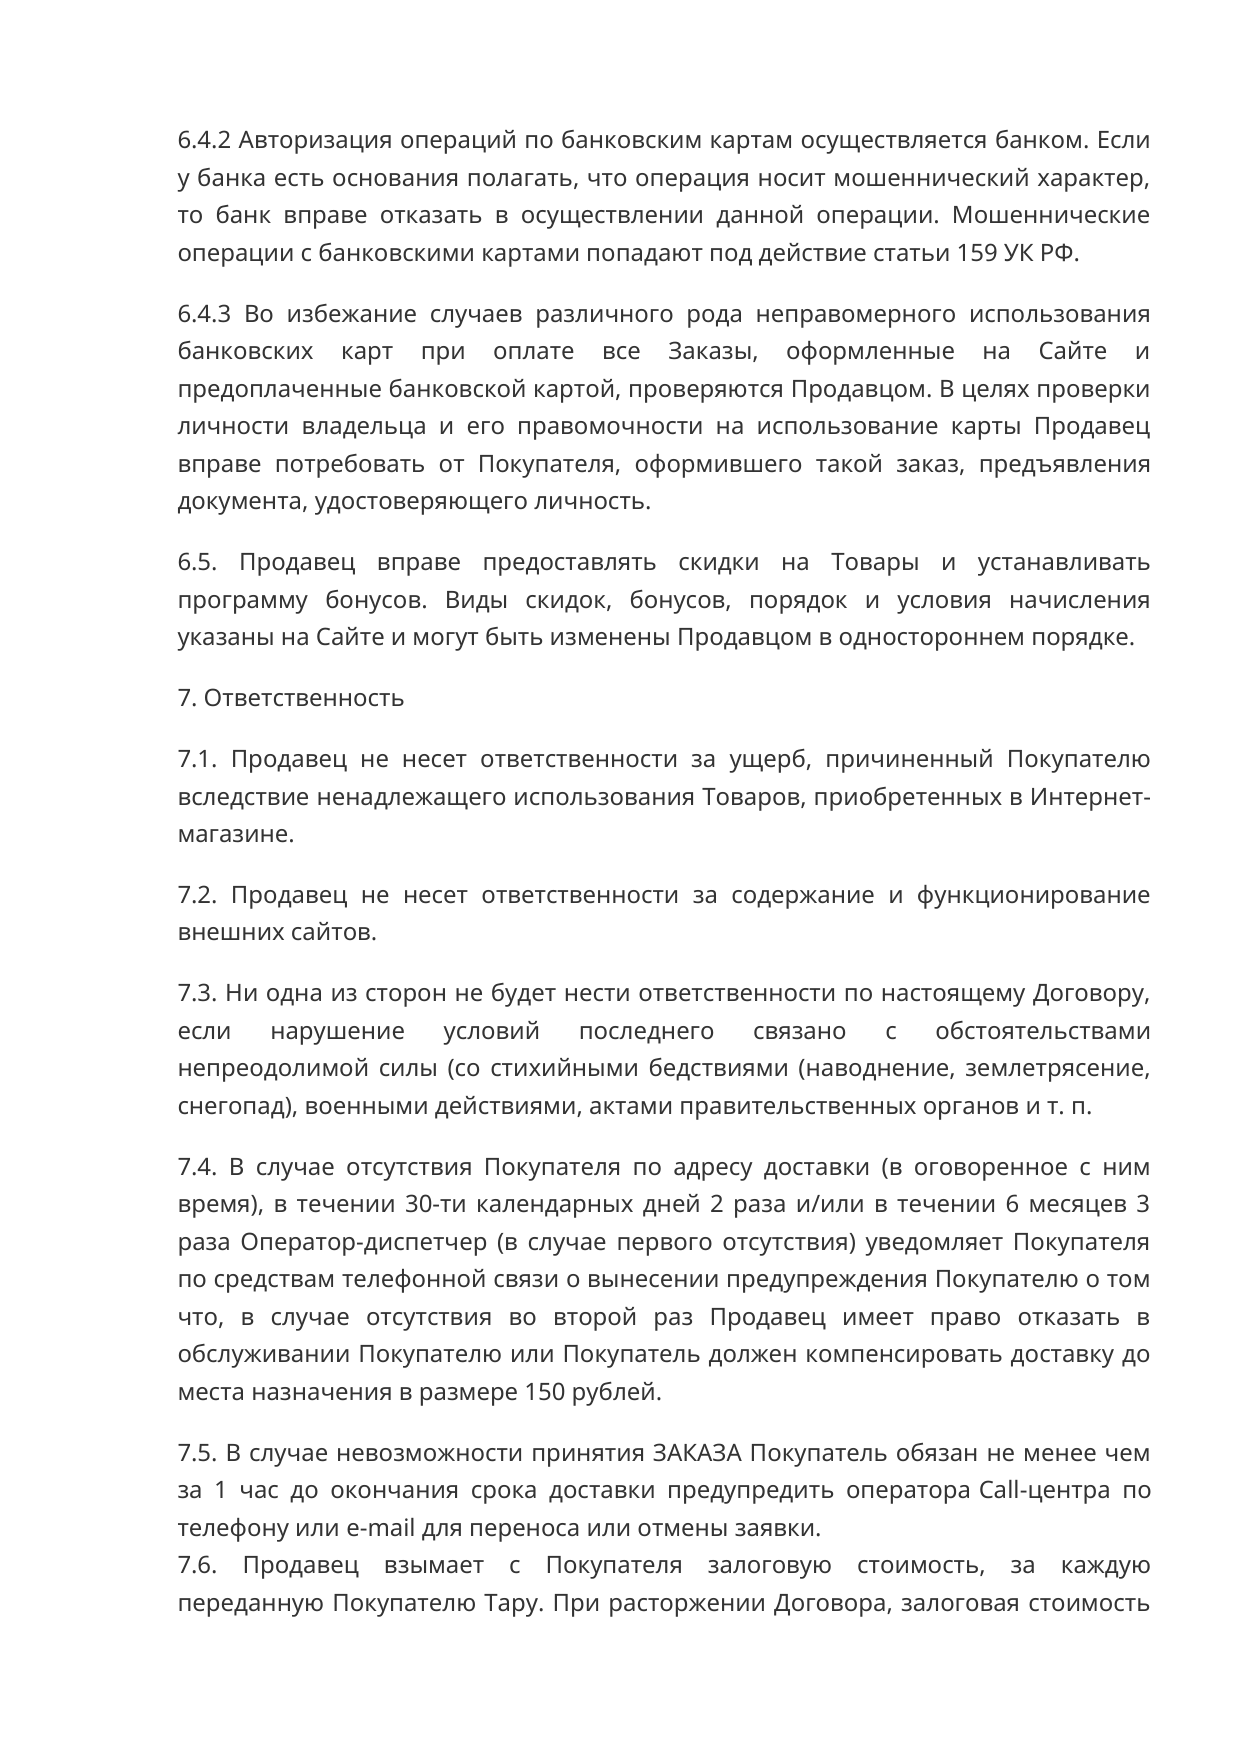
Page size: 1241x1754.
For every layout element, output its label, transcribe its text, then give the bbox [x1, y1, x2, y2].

text 6.5. Продавец вправе предоставлять скидки на Товары и устанавливать программу бонусов. Виды скидок, бонусов, порядок и условия начисления указаны на Сайте и могут быть изменены Продавцом в одностороннем порядке. [177, 540, 1152, 652]
text 7.3. Ни одна из сторон не будет нести ответственности по настоящему Договору, если нарушение условий последнего связано с обстоятельствами непреодолимой силы (со стихийными бедствиями (наводнение, землетрясение, снегопад), военными действиями, актами правительственных органов и т. п. [177, 971, 1152, 1121]
text 7.2. Продавец не несет ответственности за содержание и функционирование внешних сайтов. [177, 873, 1152, 948]
text 6.4.3 Во избежание случаев различного рода неправомерного использования банковских карт при оплате все Заказы, оформленные на Сайте и предоплаченные банковской картой, проверяются Продавцом. В целях проверки личности владельца и его правомочности на использование карты Продавец вправе потребовать от Покупателя, оформившего такой заказ, предъявления документа, удостоверяющего личность. [177, 292, 1152, 517]
text 7.1. Продавец не несет ответственности за ущерб, причиненный Покупателю вследствие ненадлежащего использования Товаров, приобретенных в Интернет-магазине. [177, 737, 1152, 849]
text 6.4.2 Авторизация операций по банковским картам осуществляется банком. Если у банка есть основания полагать, что операция носит мошеннический характер, то банк вправе отказать в осуществлении данной операции. Мошеннические операции с банковскими картами попадают под действие статьи 159 УК РФ. [177, 118, 1152, 268]
text 7.5. В случае невозможности принятия ЗАКАЗА Покупатель обязан не менее чем за 1 час до окончания срока доставки предупредить оператора Call-центра по телефону или e-mail для переноса или отмены заявки. [177, 1431, 1152, 1543]
text 7. Ответственность [177, 676, 1152, 713]
text 7.4. В случае отсутствия Покупателя по адресу доставки (в оговоренное с ним время), в течении 30-ти календарных дней 2 раза и/или в течении 6 месяцев 3 раза Оператор-диспетчер (в случае первого отсутствия) уведомляет Покупателя по средствам телефонной связи о вынесении предупреждения Покупателю о том что, в случае отсутствия во второй раз Продавец имеет право отказать в обслуживании Покупателю или Покупатель должен компенсировать доставку до места назначения в размере 150 рублей. [177, 1145, 1152, 1407]
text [177, 1543, 1152, 1618]
